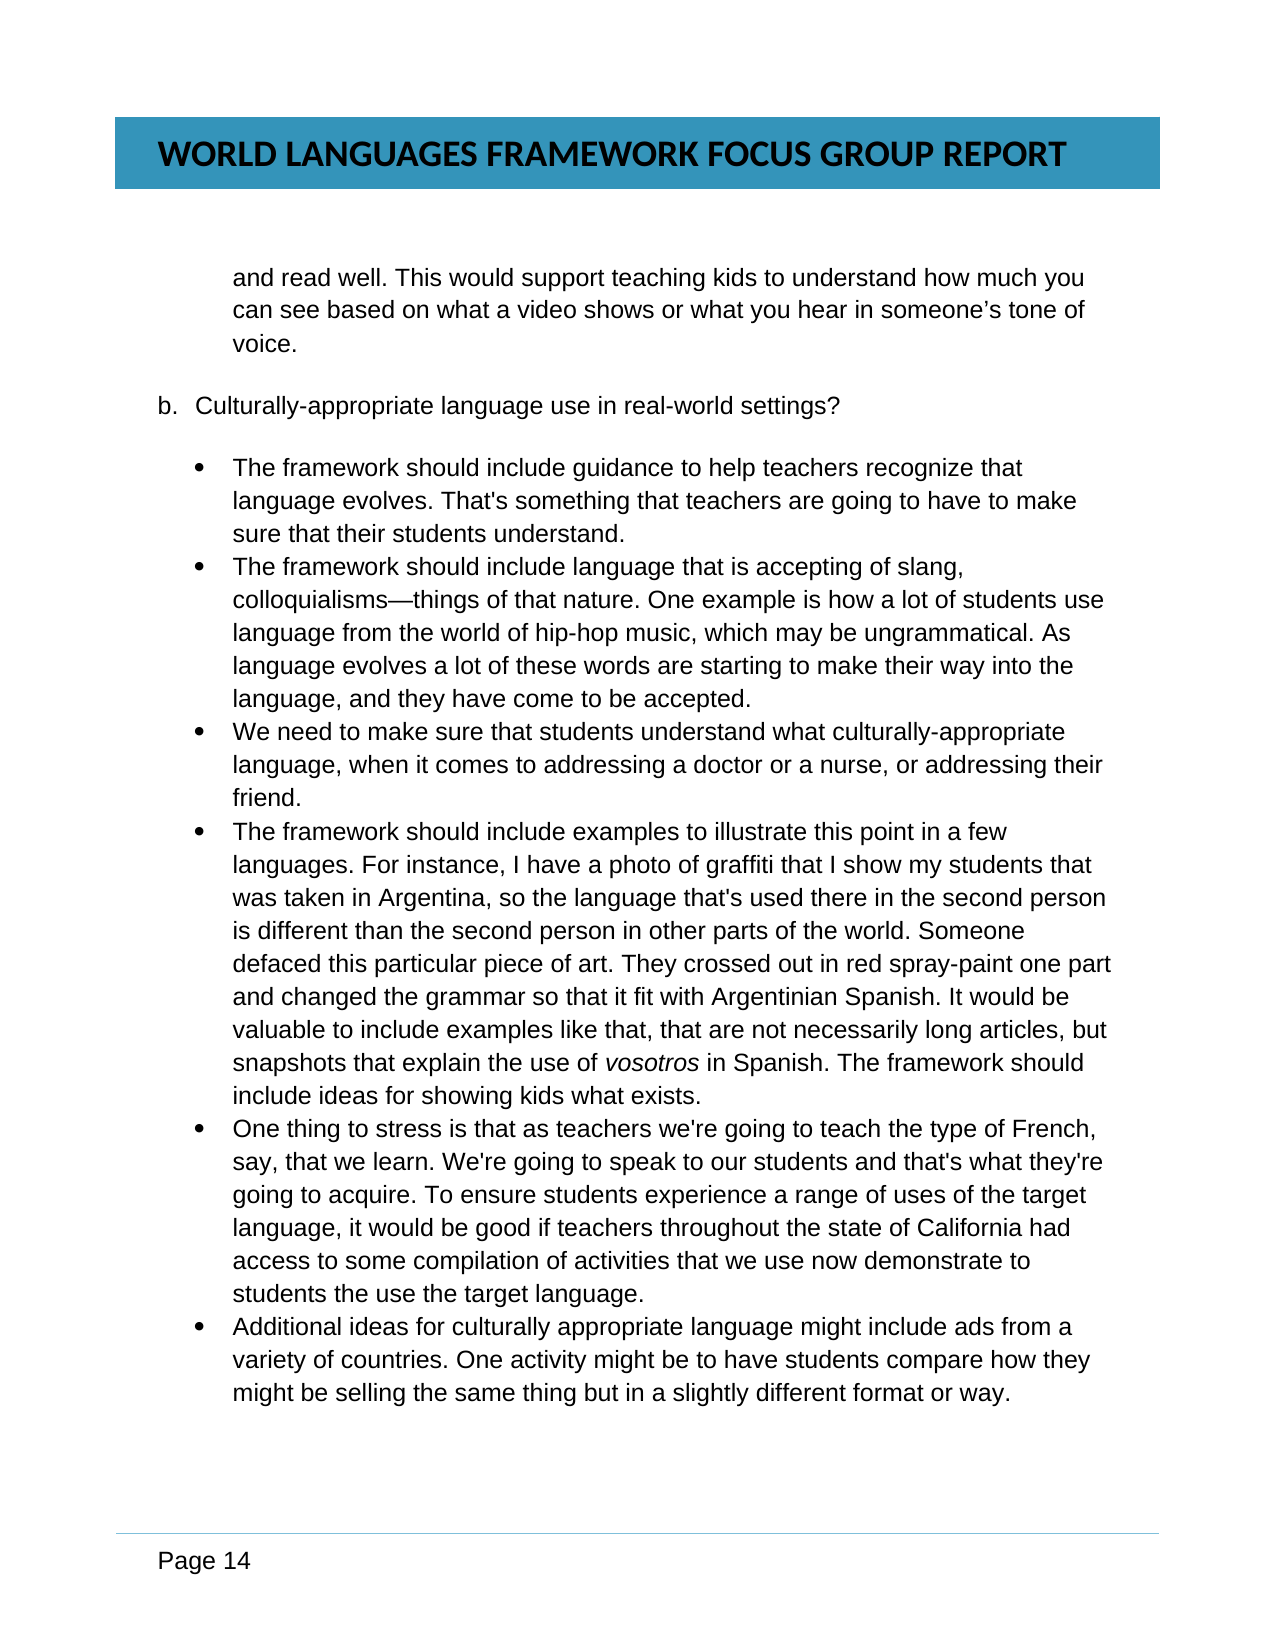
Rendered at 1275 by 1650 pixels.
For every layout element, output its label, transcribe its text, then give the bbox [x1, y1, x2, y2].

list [195, 262, 1117, 357]
list The framework should include language that is accepting of slang, colloquialisms—things of that nature. One example is how a lot of students use language from the world of hip-hop music, which may be ungrammatical. As language evolves a lot of these words are starting to make their way into the language, and they have come to be accepted. [195, 552, 1117, 713]
list We need to make sure that students understand what culturally-appropriate language, when it comes to addressing a doctor or a nurse, or addressing their friend. [195, 717, 1117, 812]
list One thing to stress is that as teachers we're going to teach the type of French, say, that we learn. We're going to speak to our students and that's what they're going to acquire. To ensure students experience a range of uses of the target language, it would be good if teachers throughout the state of California had access to some compilation of activities that we use now demonstrate to students the use the target language. [195, 1114, 1117, 1308]
list The framework should include guidance to help teachers recognize that language evolves. That's something that teachers are going to have to make sure that their students understand. [195, 453, 1117, 548]
list Additional ideas for culturally appropriate language might include ads from a variety of countries. One activity might be to have students compare how they might be selling the same thing but in a slightly different format or way. [195, 1312, 1117, 1407]
list The framework should include examples to illustrate this point in a few languages. For instance, I have a photo of graffiti that I show my students that was taken in Argentina, so the language that's used there in the second person is different than the second person in other parts of the world. Someone defaced this particular piece of art. They crossed out in red spray-paint one part and changed the grammar so that it fit with Argentinian Spanish. It would be valuable to include examples like that, that are not necessarily long articles, but snapshots that explain the use of vosotros in Spanish. The framework should include ideas for showing kids what exists. [195, 816, 1117, 1109]
list Culturally-appropriate language use in real-world settings? [157, 391, 1117, 419]
